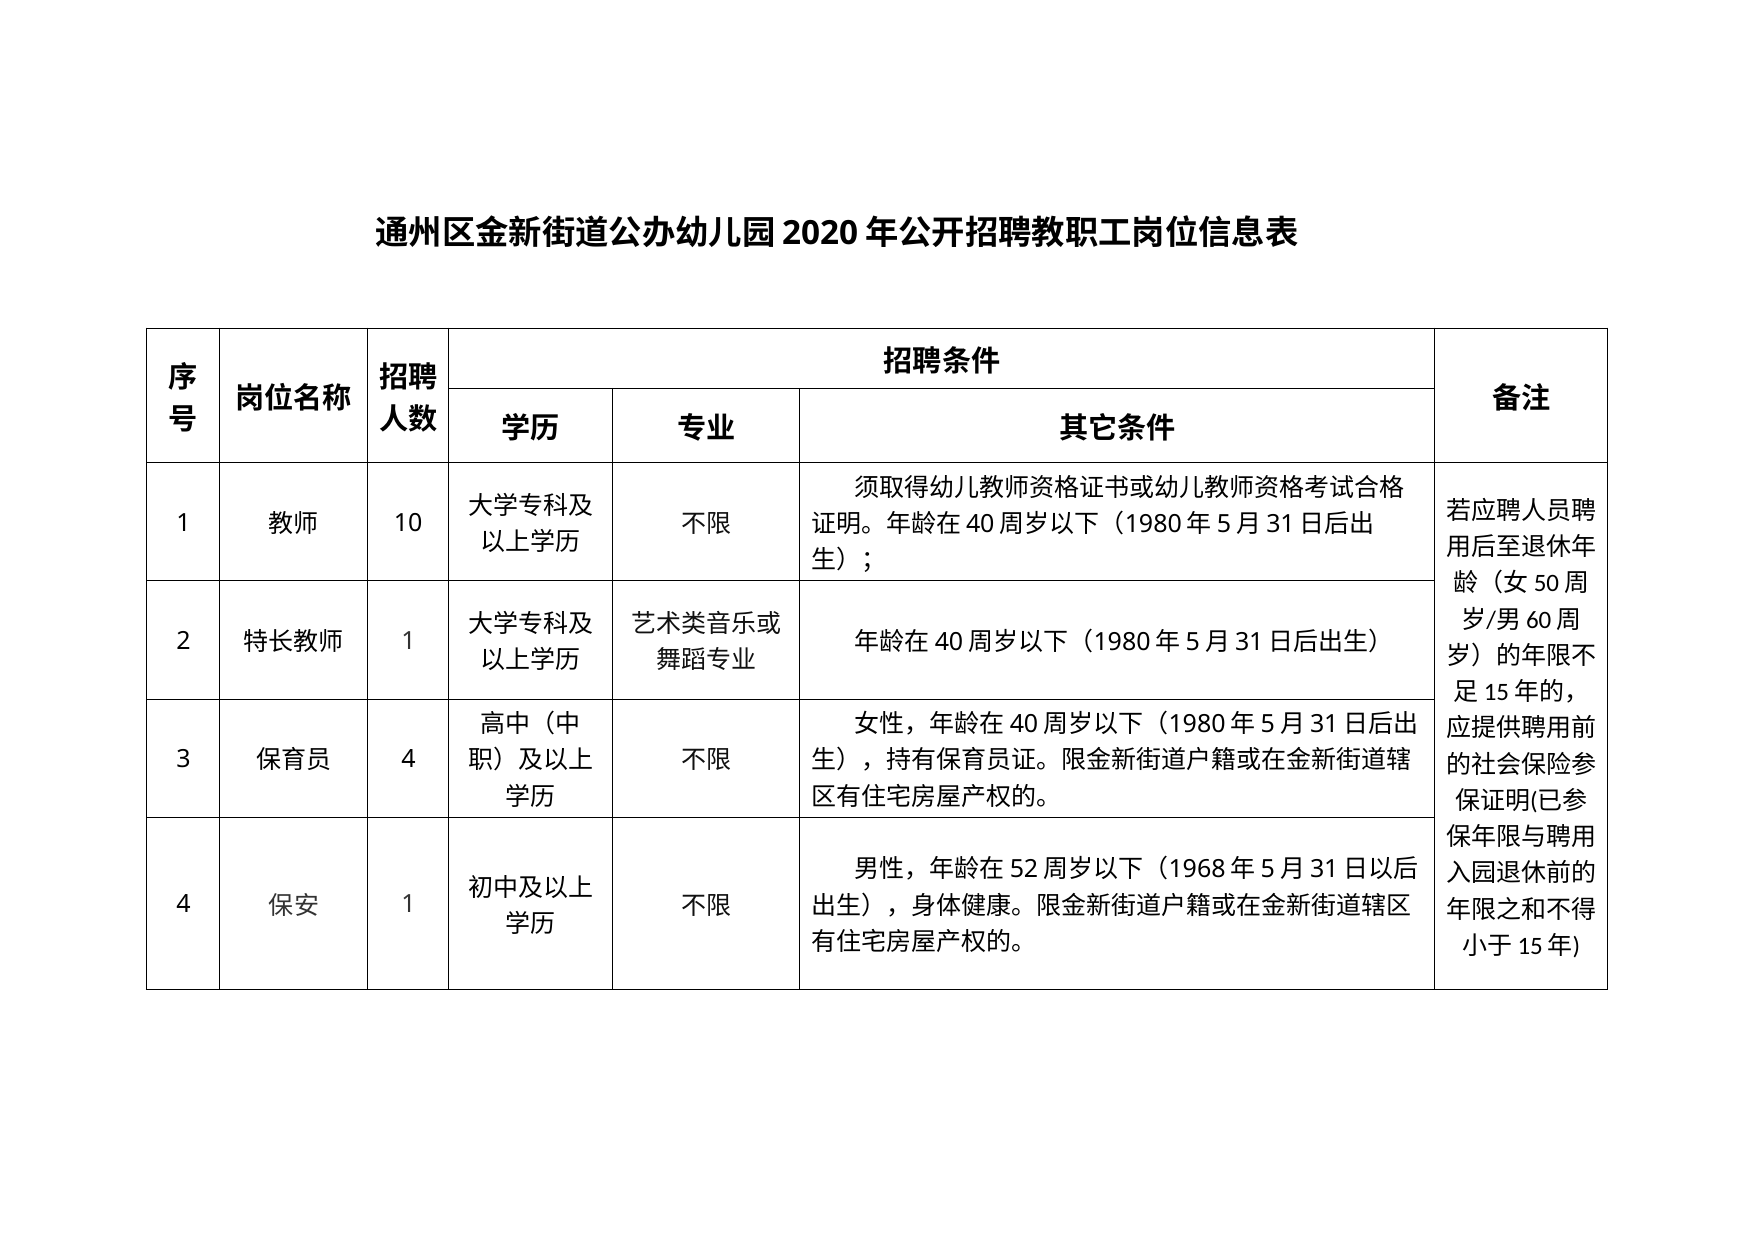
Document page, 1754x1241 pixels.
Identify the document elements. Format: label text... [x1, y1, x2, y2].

table_cell 4 [147, 818, 219, 989]
table_cell 特长教师 [220, 581, 367, 698]
table_cell 保育员 [220, 700, 367, 817]
table_cell 须取得幼儿教师资格证书或幼儿教师资格考试合格证明。年龄在40周岁以下（1980年5月31日后出生）； [800, 463, 1434, 580]
table_cell 学历 [449, 389, 612, 462]
table_cell 大学专科及以上学历 [449, 581, 612, 698]
table_cell 艺术类音乐或舞蹈专业 [613, 581, 799, 698]
table_cell 女性，年龄在40周岁以下（1980年5月31日后出生），持有保育员证。限金新街道户籍或在金新街道辖区有住宅房屋产权的。 [800, 700, 1434, 817]
table_cell 招聘人数 [368, 329, 448, 462]
table_cell 不限 [613, 818, 799, 989]
table_cell 3 [147, 700, 219, 817]
table_cell 男性，年龄在52周岁以下（1968年5月31日以后出生），身体健康。限金新街道户籍或在金新街道辖区有住宅房屋产权的。 [800, 818, 1434, 989]
table_cell 招聘条件 [449, 329, 1434, 388]
table_cell 1 [147, 463, 219, 580]
table_cell 2 [147, 581, 219, 698]
table_cell 4 [368, 700, 448, 817]
table_cell 10 [368, 463, 448, 580]
table_cell 若应聘人员聘用后至退休年龄（女50周岁/男60周岁）的年限不足15年的，应提供聘用前的社会保险参保证明(已参保年限与聘用入园退休前的年限之和不得小于15年) [1435, 463, 1607, 989]
table_cell 高中（中职）及以上学历 [449, 700, 612, 817]
table_cell 保安 [220, 818, 367, 989]
table_cell 岗位名称 [220, 329, 367, 462]
table_cell 1 [368, 818, 448, 989]
table_cell 专业 [613, 389, 799, 462]
table_cell 1 [368, 581, 448, 698]
table_cell 大学专科及以上学历 [449, 463, 612, 580]
table_cell 不限 [613, 463, 799, 580]
table_cell 初中及以上学历 [449, 818, 612, 989]
table_cell 教师 [220, 463, 367, 580]
table_cell 其它条件 [800, 389, 1434, 462]
table_header 通州区金新街道公办幼儿园2020年公开招聘教职工岗位信息表 [146, 198, 1608, 328]
table_cell 不限 [613, 700, 799, 817]
table_cell 序号 [147, 329, 219, 462]
table_cell 年龄在40周岁以下（1980年5月31日后出生） [800, 581, 1434, 698]
table_cell 备注 [1435, 329, 1607, 462]
